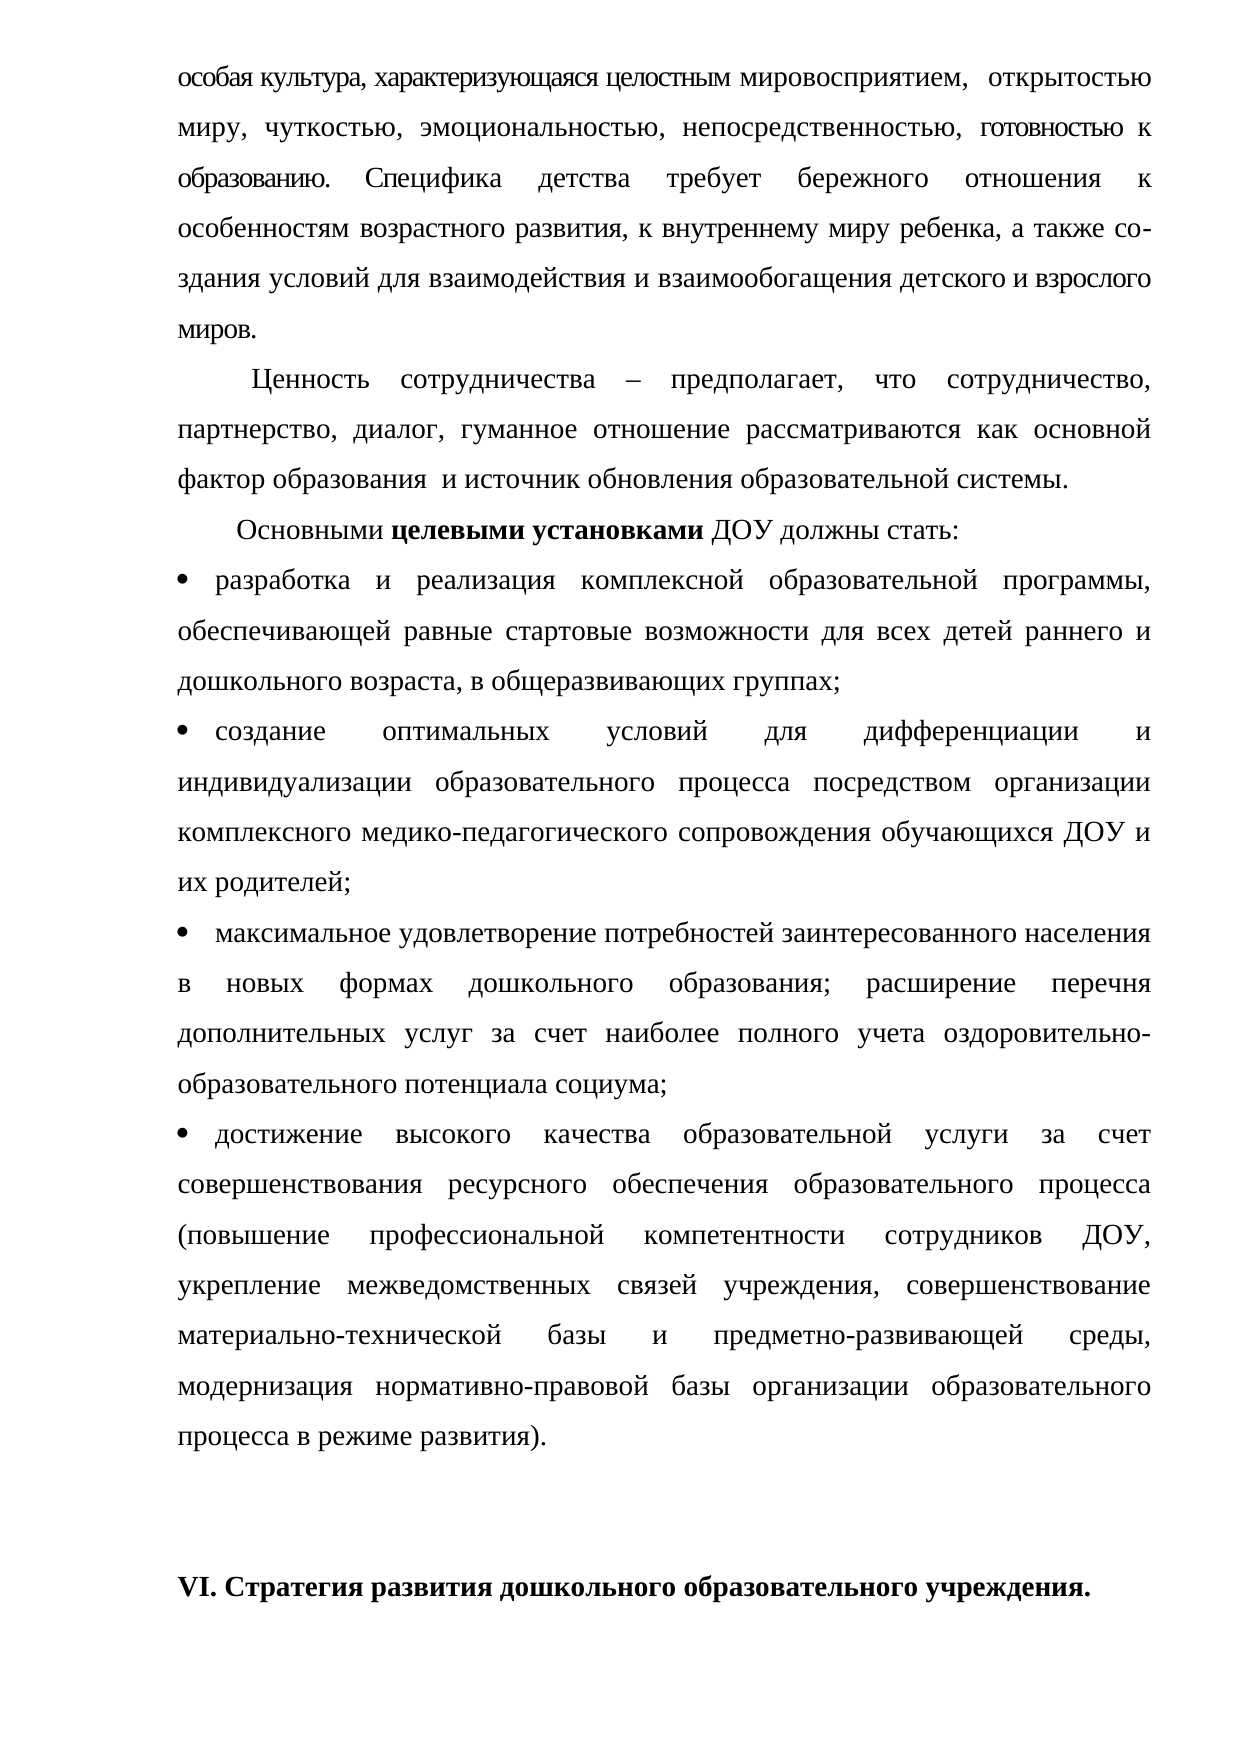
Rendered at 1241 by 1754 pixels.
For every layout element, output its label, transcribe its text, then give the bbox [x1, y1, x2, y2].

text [177, 59, 1152, 344]
text Основными целевыми установками ДОУ должны стать: [177, 512, 1152, 546]
list разработка и реализация комплексной образовательной программы, обеспечивающей равные стартовые возможности для всех детей раннего и дошкольного возраста, в общеразвивающих группах; [177, 562, 1152, 697]
text Ценность сотрудничества – предполагает, что сотрудничество, партнерство, диалог, гуманное отношение рассматриваются как основной фактор образования и источник обновления образовательной системы. [177, 361, 1152, 495]
text VІ. Стратегия развития дошкольного образовательного учреждения. [177, 1569, 1152, 1602]
list максимальное удовлетворение потребностей заинтересованного населения в новых формах дошкольного образования; расширение перечня дополнительных услуг за счет наиболее полного учета оздоровительно-образовательного потенциала социума; [177, 915, 1152, 1099]
list создание оптимальных условий для дифференциации и индивидуализации образовательного процесса посредством организации комплексного медико-педагогического сопровождения обучающихся ДОУ и их родителей; [177, 713, 1152, 898]
list достижение высокого качества образовательной услуги за счет совершенствования ресурсного обеспечения образовательного процесса (повышение профессиональной компетентности сотрудников ДОУ, укрепление межведомственных связей учреждения, совершенствование материально-технической базы и предметно-развивающей среды, модернизация нормативно-правовой базы организации образовательного процесса в режиме развития). [177, 1116, 1152, 1452]
